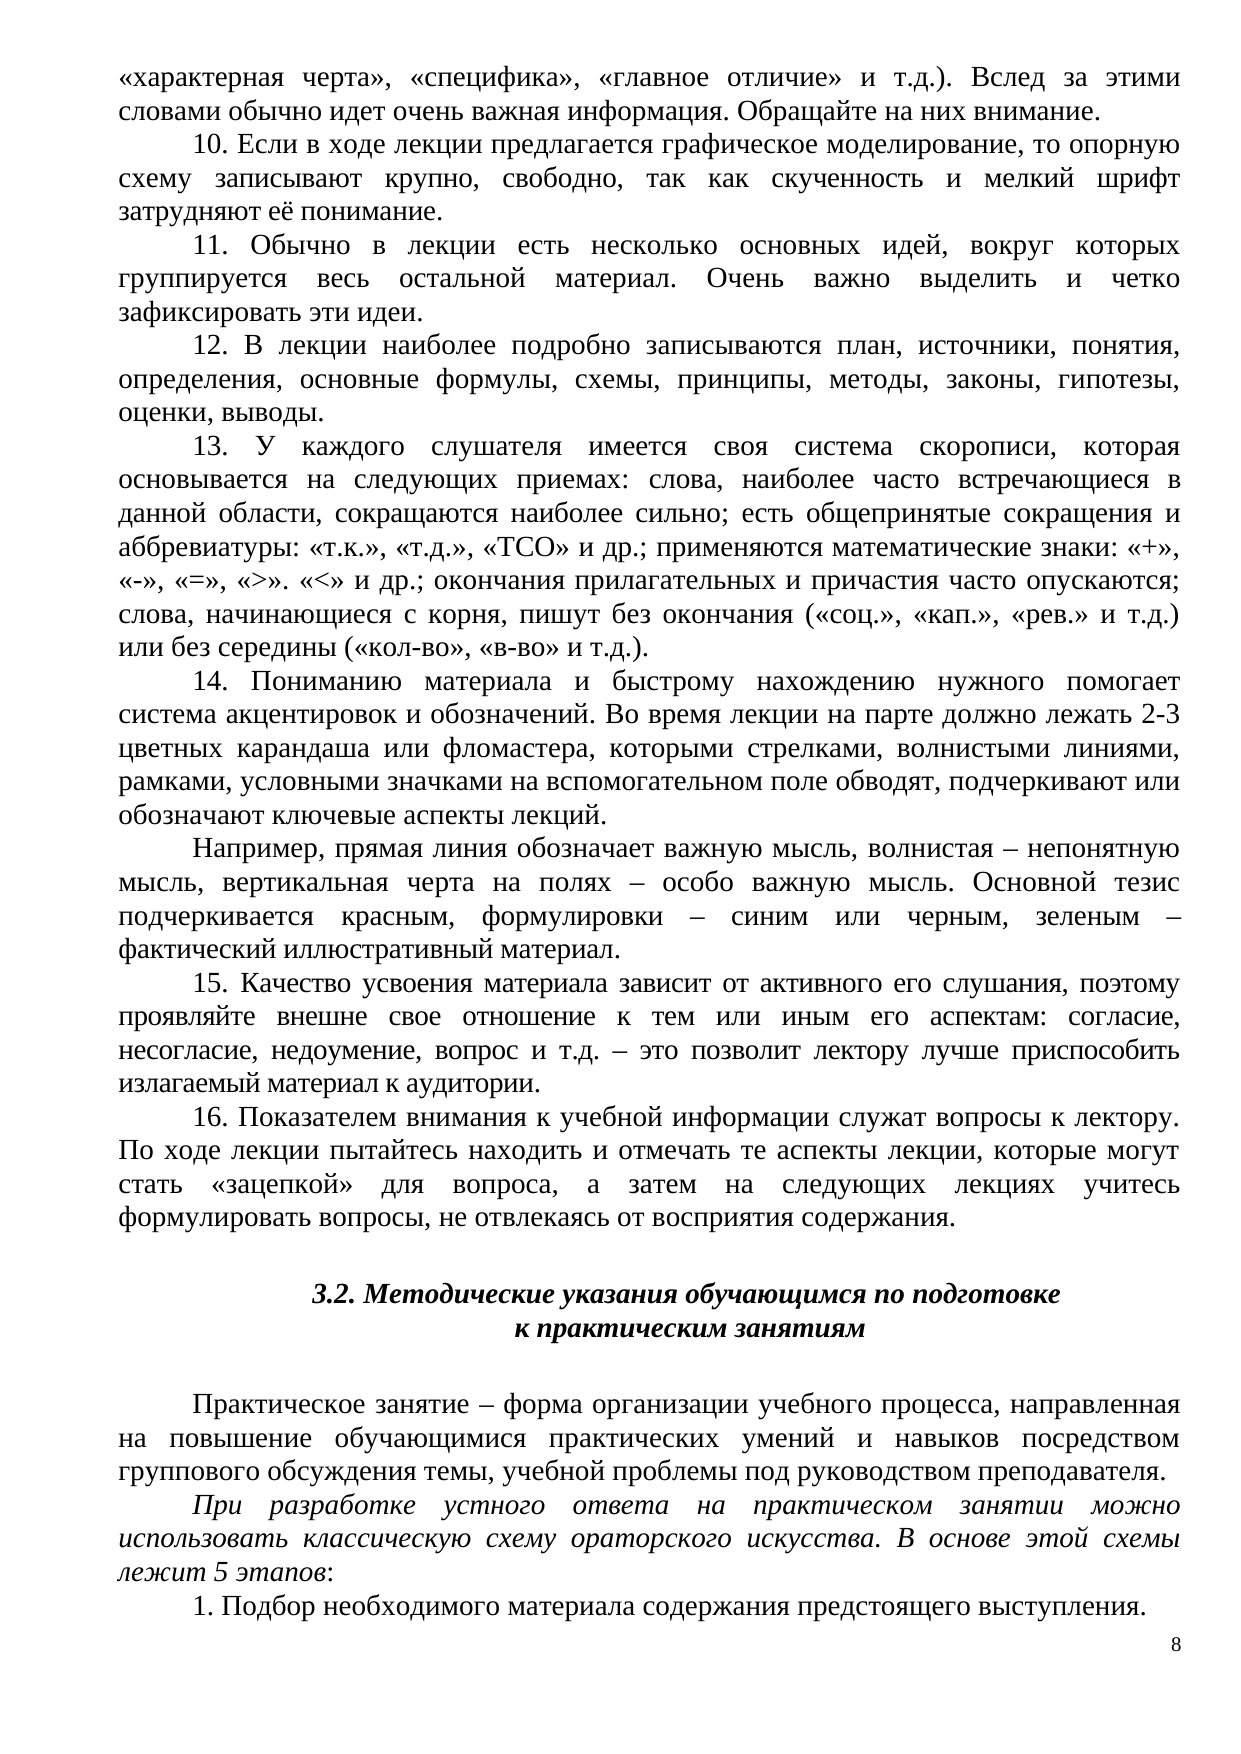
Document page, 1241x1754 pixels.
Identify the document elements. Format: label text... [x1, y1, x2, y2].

text 16. Показателем внимания к учебной информации служат вопросы к лектору. По ходе лекции пытайтесь находить и отмечать те аспекты лекции, которые могут стать «зацепкой» для вопроса, а затем на следующих лекциях учитесь формулировать вопросы, не отвлекаясь от восприятия содержания. [118, 1099, 1181, 1233]
text Например, прямая линия обозначает важную мысль, волнистая – непонятную мысль, вертикальная черта на полях – особо важную мысль. Основной тезис подчеркивается красным, формулировки – синим или черным, зеленым – фактический иллюстративный материал. [118, 831, 1181, 965]
text При разработке устного ответа на практическом занятии можно использовать классическую схему ораторского искусства. В основе этой схемы лежит 5 этапов: [118, 1487, 1181, 1588]
text Практическое занятие – форма организации учебного процесса, направленная на повышение обучающимися практических умений и навыков посредством группового обсуждения темы, учебной проблемы под руководством преподавателя. [118, 1386, 1181, 1487]
text 12. В лекции наиболее подробно записываются план, источники, понятия, определения, основные формулы, схемы, принципы, методы, законы, гипотезы, оценки, выводы. [118, 327, 1181, 428]
text к практическим занятиям [118, 1310, 1181, 1343]
text 13. У каждого слушателя имеется своя система скорописи, которая основывается на следующих приемах: слова, наиболее часто встречающиеся в данной области, сокращаются наиболее сильно; есть общепринятые сокращения и аббревиатуры: «т.к.», «т.д.», «ТСО» и др.; применяются математические знаки: «+», «-», «=», «>». «<» и др.; окончания прилагательных и причастия часто опускаются; слова, начинающиеся с корня, пишут без окончания («соц.», «кап.», «рев.» и т.д.) или без середины («кол-во», «в-во» и т.д.). [118, 428, 1181, 663]
text 15. Качество усвоения материала зависит от активного его слушания, поэтому проявляйте внешне свое отношение к тем или иным его аспектам: согласие, несогласие, недоумение, вопрос и т.д. – это позволит лектору лучше приспособить излагаемый материал к аудитории. [118, 965, 1181, 1099]
text 11. Обычно в лекции есть несколько основных идей, вокруг которых группируется весь остальной материал. Очень важно выделить и четко зафиксировать эти идеи. [118, 227, 1181, 327]
text 14. Пониманию материала и быстрому нахождению нужного помогает система акцентировок и обозначений. Во время лекции на парте должно лежать 2-3 цветных карандаша или фломастера, которыми стрелками, волнистыми линиями, рамками, условными значками на вспомогательном поле обводят, подчеркивают или обозначают ключевые аспекты лекций. [118, 663, 1181, 831]
text 1. Подбор необходимого материала содержания предстоящего выступления. [118, 1588, 1181, 1621]
text 3.2. Методические указания обучающимся по подготовке [118, 1276, 1181, 1310]
text 10. Если в ходе лекции предлагается графическое моделирование, то опорную схему записывают крупно, свободно, так как скученность и мелкий шрифт затрудняют её понимание. [118, 126, 1181, 227]
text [118, 59, 1181, 126]
